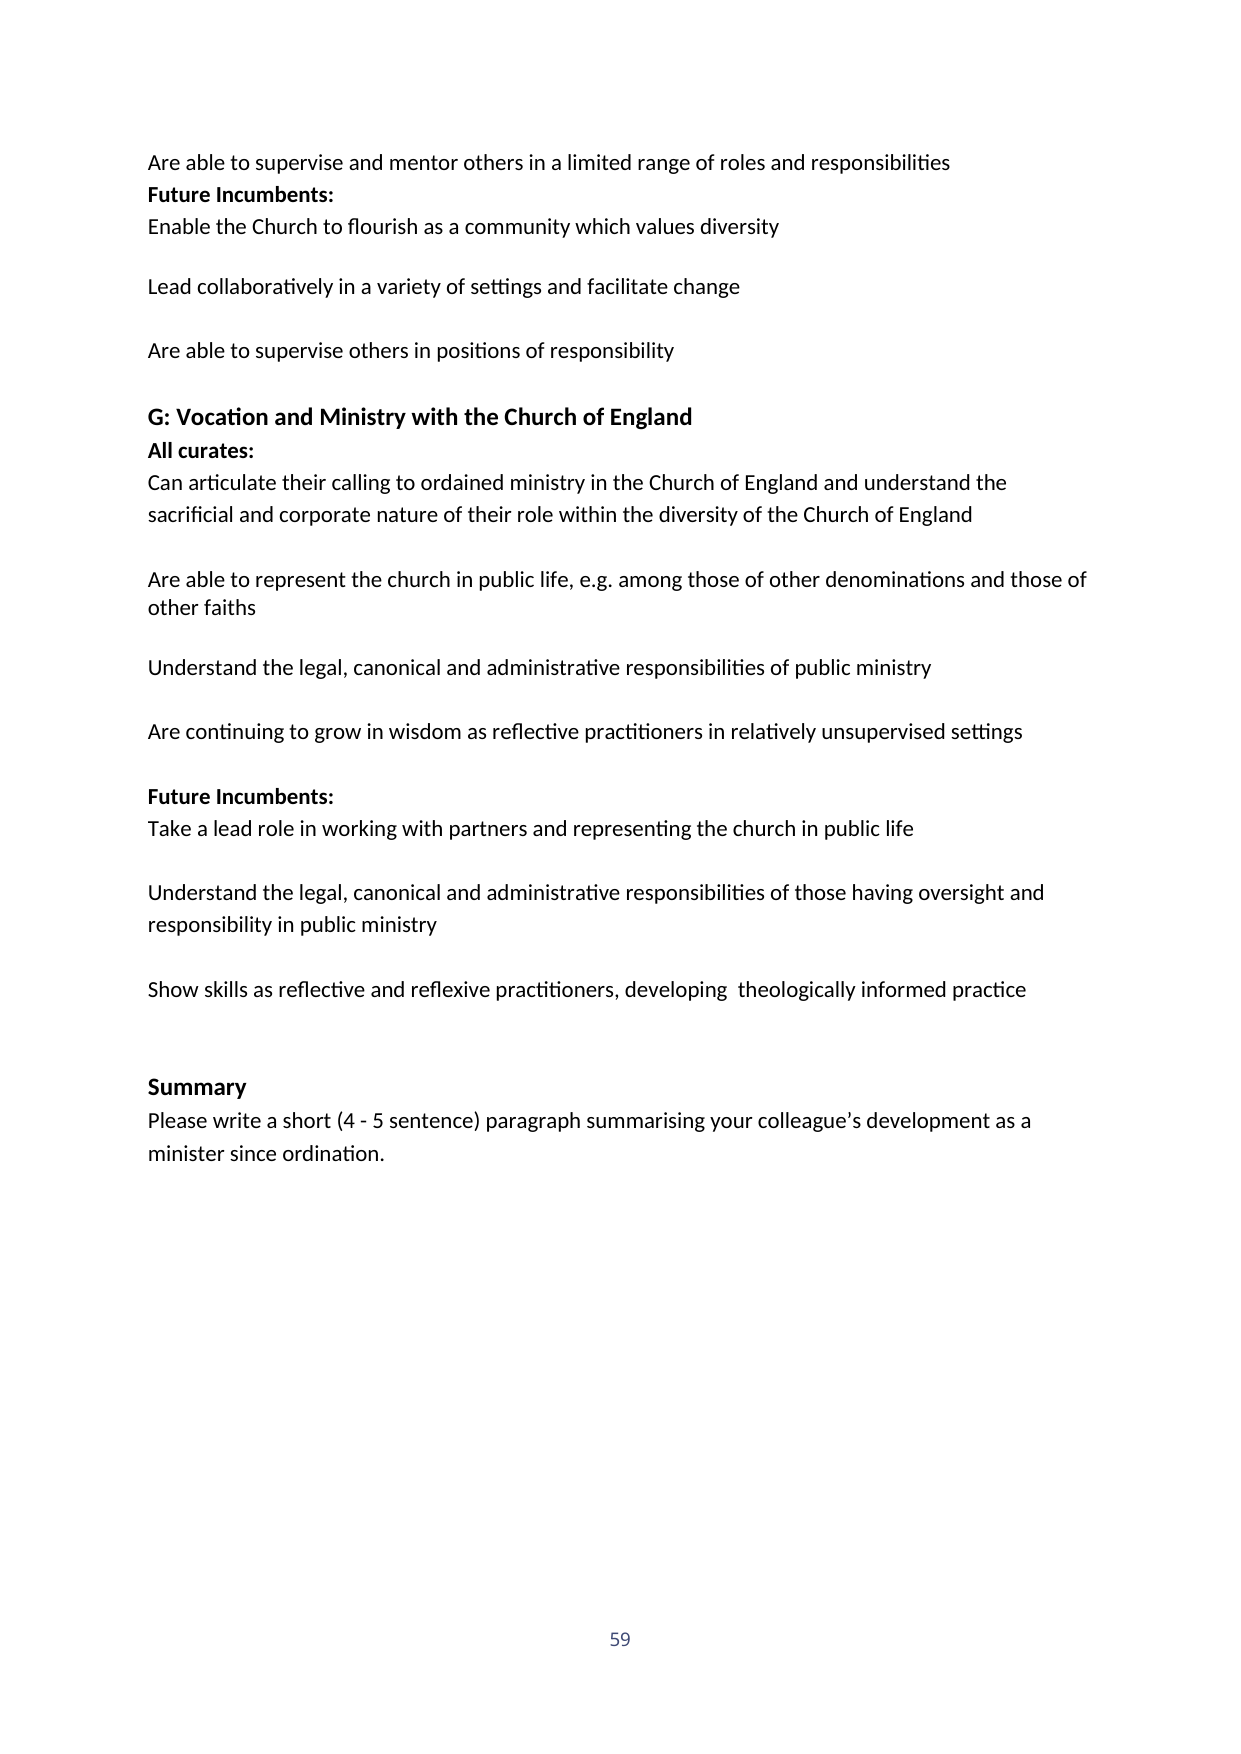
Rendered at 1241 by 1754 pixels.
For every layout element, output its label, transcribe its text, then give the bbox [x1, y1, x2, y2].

text All curates: [148, 436, 1092, 464]
text Are able to supervise and mentor others in a limited range of roles and responsibilities [148, 148, 1092, 176]
text Understand the legal, canonical and administrative responsibilities of those having oversight and responsibility in public ministry [148, 878, 1092, 938]
text Future Incumbents: [148, 782, 1092, 810]
text Can articulate their calling to ordained ministry in the Church of England and understand the sacrificial and corporate nature of their role within the diversity of the Church of England [148, 468, 1092, 528]
text Understand the legal, canonical and administrative responsibilities of public ministry [148, 653, 1092, 681]
text Enable the Church to flourish as a community which values diversity [148, 212, 1092, 240]
text Take a lead role in working with partners and representing the church in public life [148, 814, 1092, 842]
text Show skills as reflective and reflexive practitioners, developing theologically informed practice [148, 975, 1092, 1003]
text Lead collaboratively in a variety of settings and facilitate change [148, 272, 1092, 300]
text G: Vocation and Ministry with the Church of England [148, 401, 1092, 432]
text Are able to represent the church in public life, e.g. among those of other denominations and those of other faiths [148, 565, 1092, 621]
text Summary [148, 1071, 1092, 1102]
text Are able to supervise others in positions of responsibility [148, 337, 1092, 365]
text Are continuing to grow in wisdom as reflective practitioners in relatively unsupervised settings [148, 717, 1092, 745]
text Please write a short (4 - 5 sentence) paragraph summarising your colleague’s development as a minister since ordination. [148, 1106, 1092, 1167]
text Future Incumbents: [148, 180, 1092, 208]
